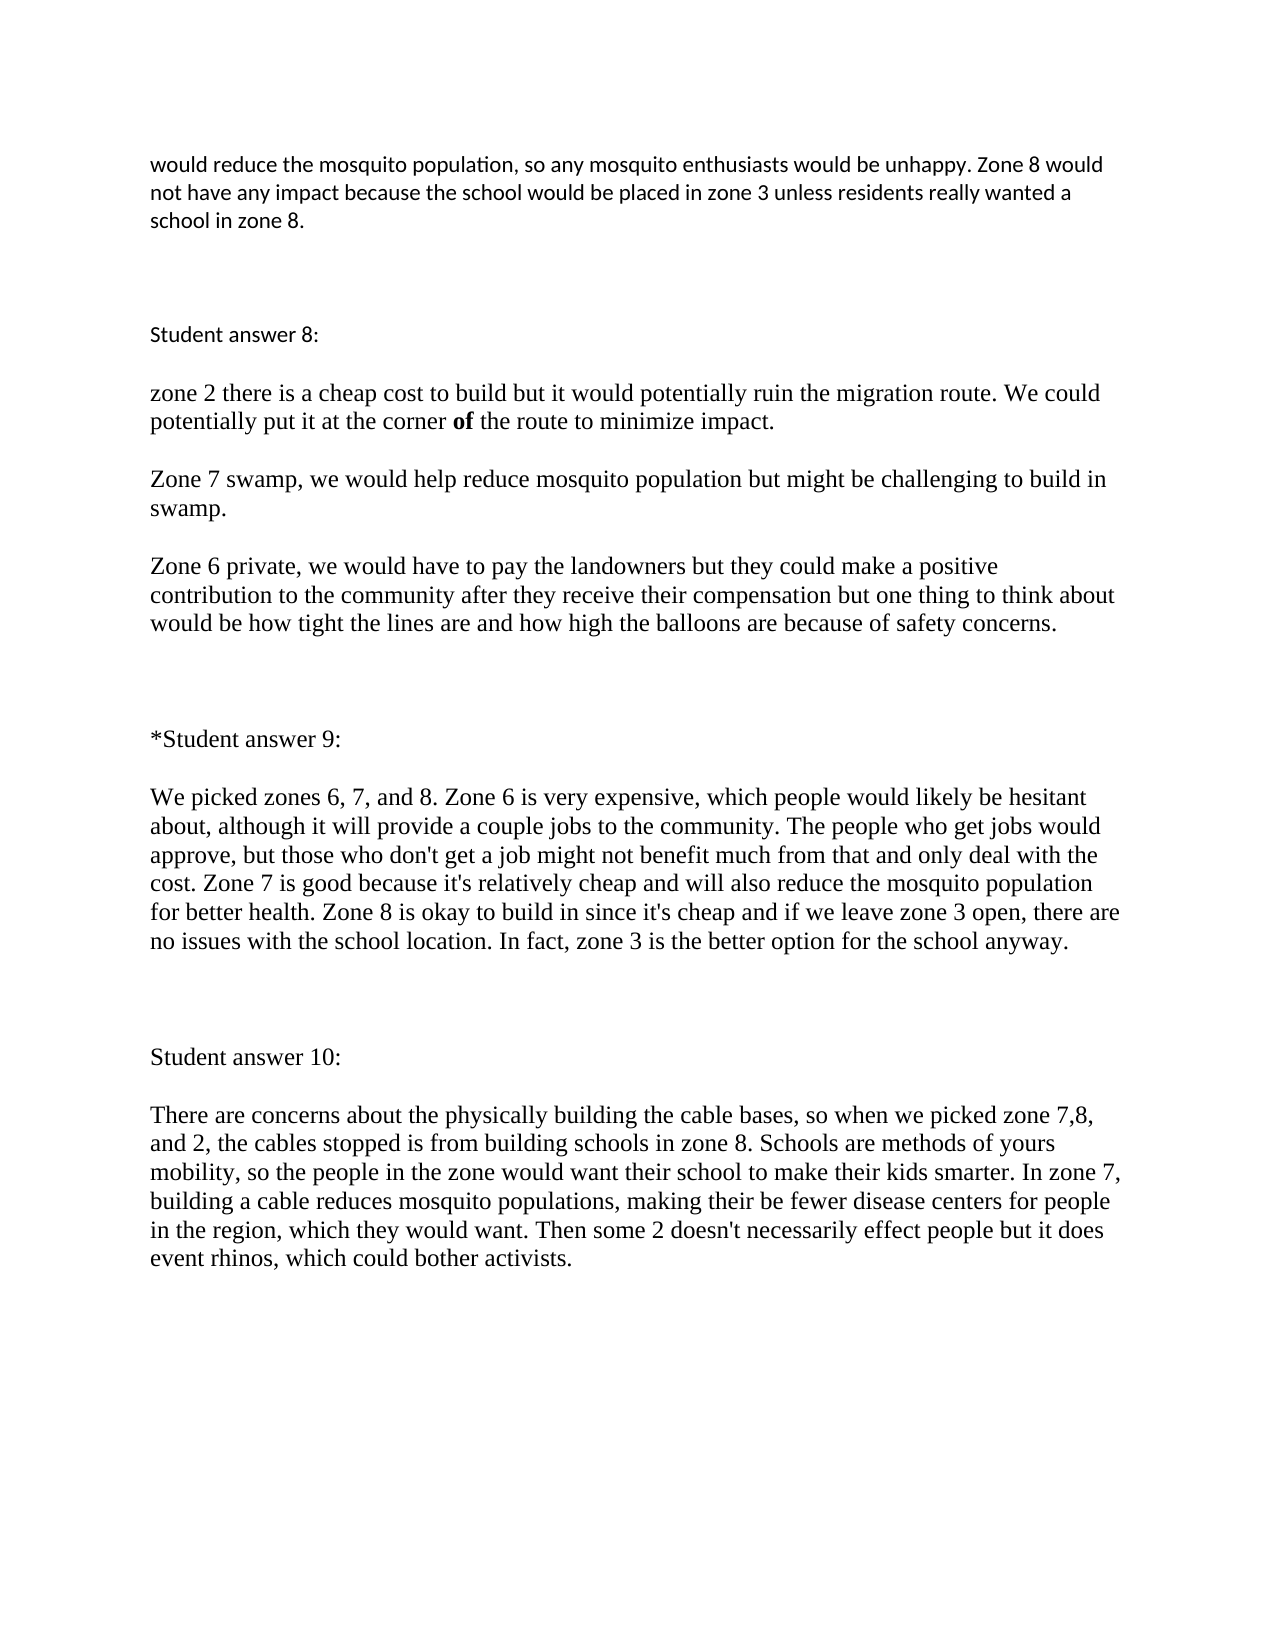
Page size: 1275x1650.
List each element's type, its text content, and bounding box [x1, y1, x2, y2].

text We picked zones 6, 7, and 8. Zone 6 is very expensive, which people would likely be hesitant about, although it will provide a couple jobs to the community. The people who get jobs would approve, but those who don't get a job might not benefit much from that and only deal with the cost. Zone 7 is good because it's relatively cheap and will also reduce the mosquito population for better health. Zone 8 is okay to build in since it's cheap and if we leave zone 3 open, there are no issues with the school location. In fact, zone 3 is the better option for the school anyway. [150, 782, 1125, 955]
text *Student answer 9: [150, 724, 1125, 753]
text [150, 150, 1125, 234]
text Student answer 10: [150, 1042, 1125, 1071]
text Zone 7 swamp, we would help reduce mosquito population but might be challenging to build in swamp. [150, 464, 1125, 522]
text There are concerns about the physically building the cable bases, so when we picked zone 7,8, and 2, the cables stopped is from building schools in zone 8. Schools are methods of yours mobility, so the people in the zone would want their school to make their kids smarter. In zone 7, building a cable reduces mosquito populations, making their be fewer disease centers for people in the region, which they would want. Then some 2 doesn't necessarily effect people but it does event rhinos, which could bother activists. [150, 1100, 1125, 1272]
text Student answer 8: [150, 320, 1125, 348]
text zone 2 there is a cheap cost to build but it would potentially ruin the migration route. We could potentially put it at the corner of the route to minimize impact. [150, 378, 1125, 435]
text Zone 6 private, we would have to pay the landowners but they could make a positive contribution to the community after they receive their compensation but one thing to think about would be how tight the lines are and how high the balloons are because of safety concerns. [150, 551, 1125, 637]
